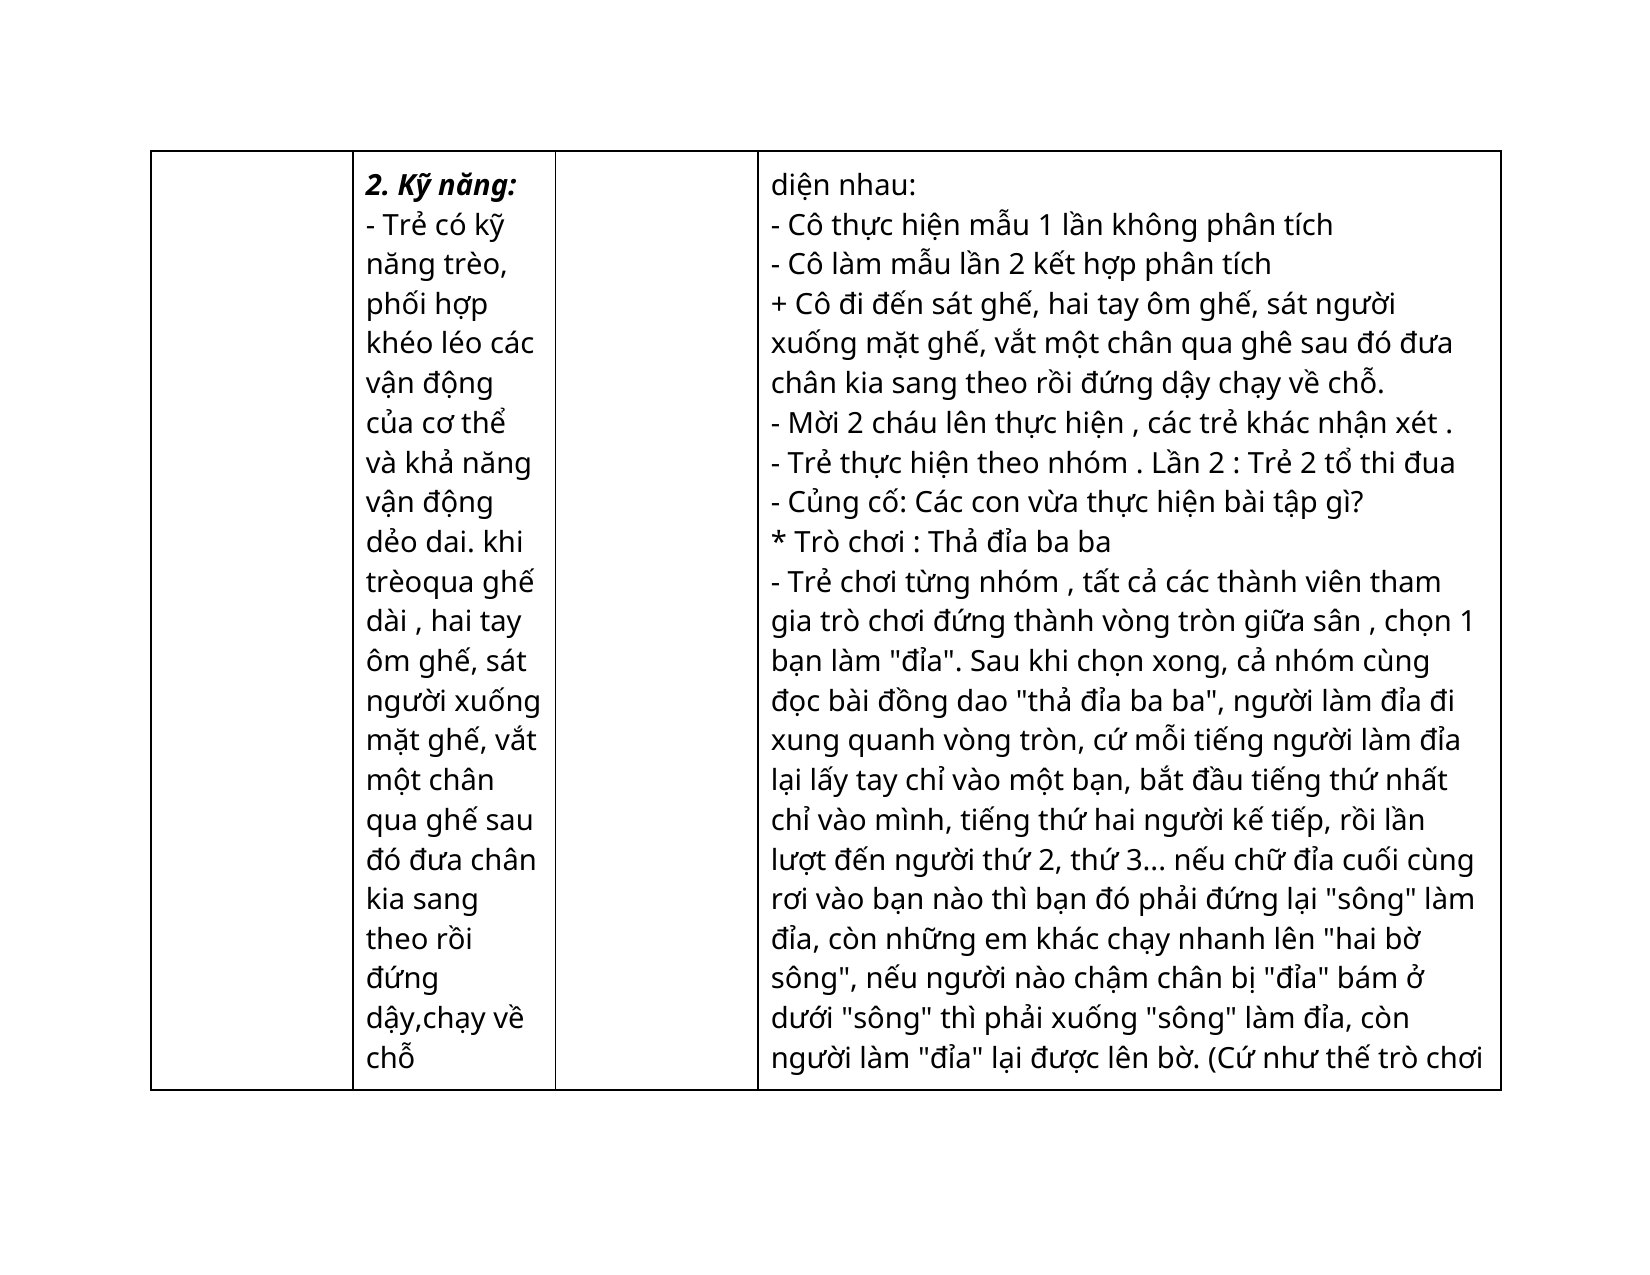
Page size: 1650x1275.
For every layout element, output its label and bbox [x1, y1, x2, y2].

table_cell [152, 152, 352, 1089]
table_cell [759, 152, 1500, 1089]
table_cell [556, 152, 757, 1089]
table_cell [354, 152, 555, 1089]
